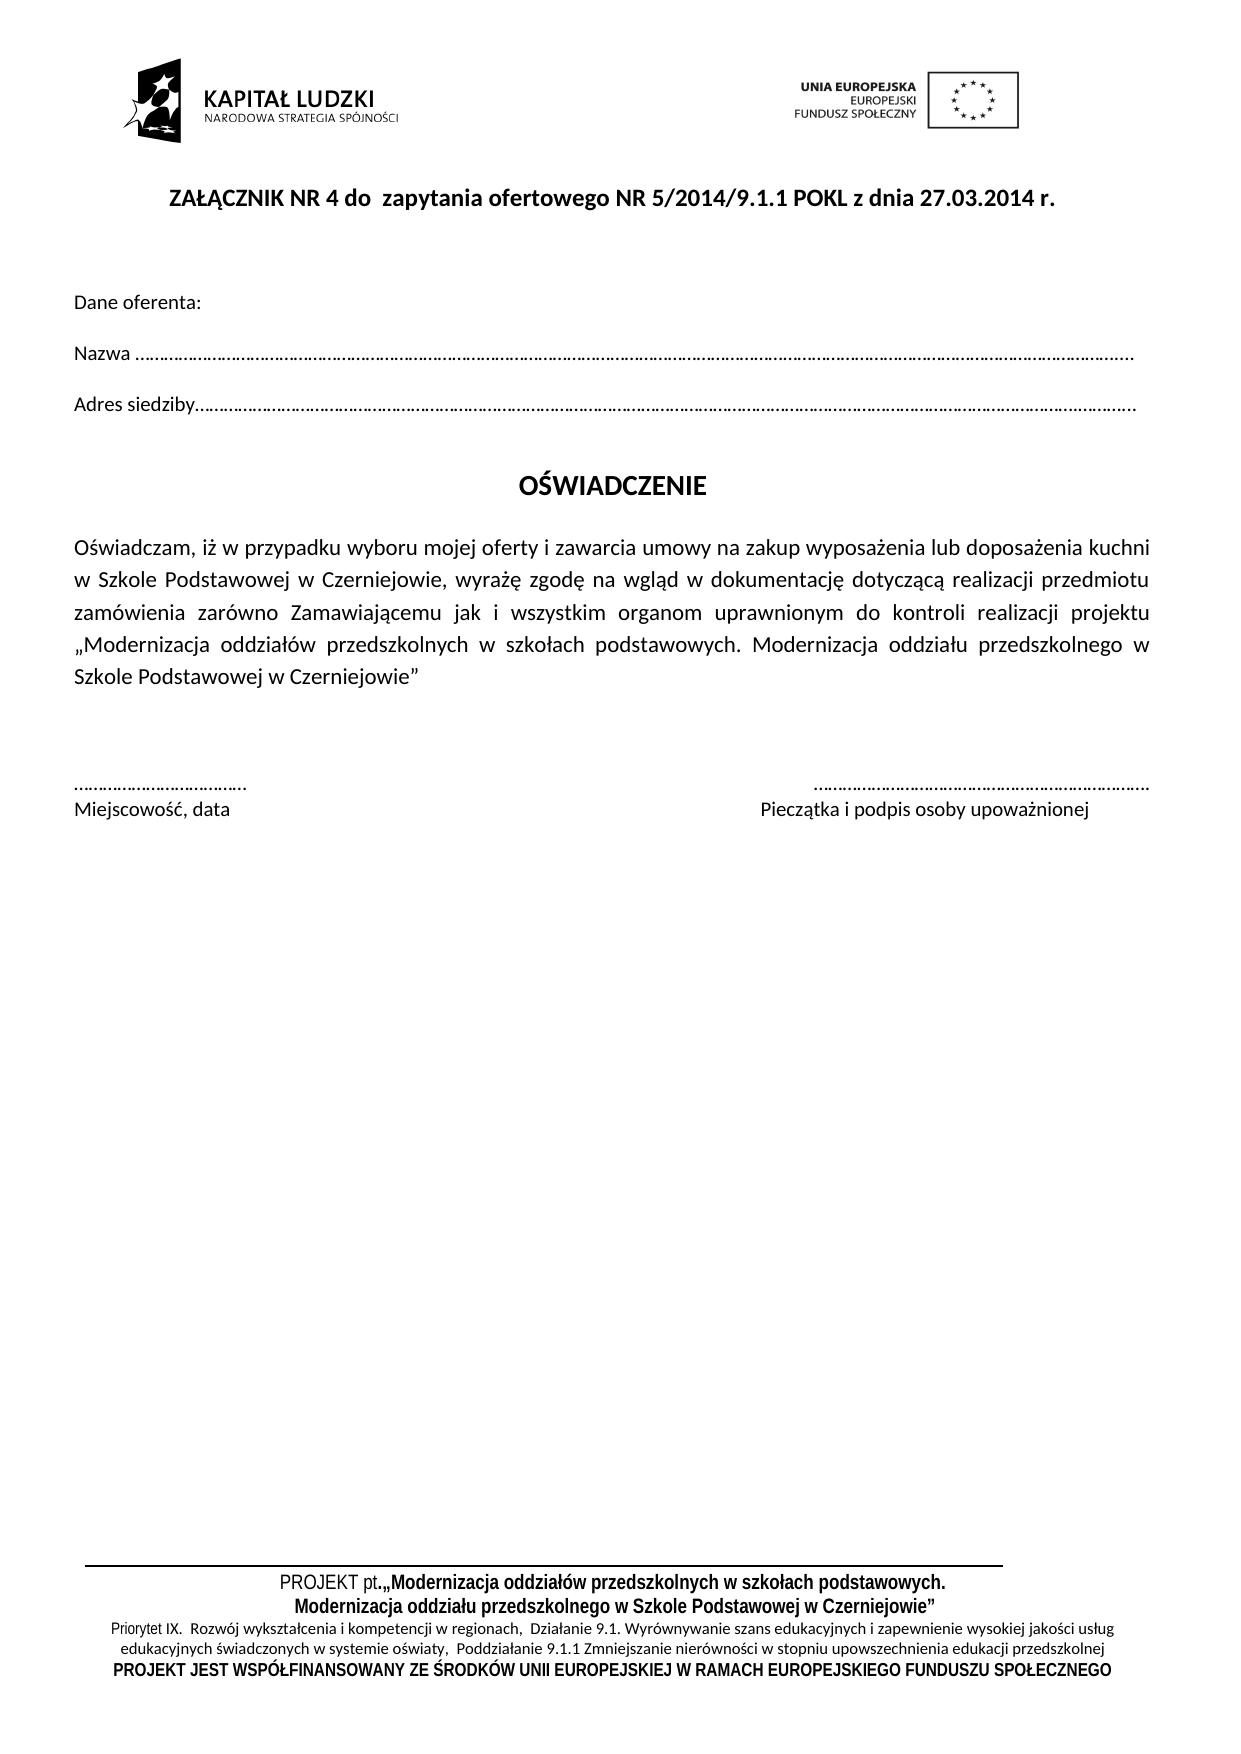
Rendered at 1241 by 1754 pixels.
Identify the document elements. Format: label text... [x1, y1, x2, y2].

text Adres siedziby………………………………………………………………………………………………………………………………………………………………….………... [74, 391, 1152, 416]
picture [776, 56, 1037, 144]
text Oświadczam, iż w przypadku wyboru mojej oferty i zawarcia umowy na zakup wyposażenia lub doposażenia kuchni w Szkole Podstawowej w Czerniejowie, wyrażę zgodę na wgląd w dokumentację dotyczącą realizacji przedmiotu zamówienia zarówno Zamawiającemu jak i wszystkim organom uprawnionym do kontroli realizacji projektu „Modernizacja oddziałów przedszkolnych w szkołach podstawowych. Modernizacja oddziału przedszkolnego w Szkole Podstawowej w Czerniejowie” [74, 533, 1152, 690]
text Nazwa …………………………………………………………………………………………………………………………………………………………………………………….... [74, 340, 1152, 366]
title ZAŁĄCZNIK NR 4 do zapytania ofertowego NR 5/2014/9.1.1 POKL z dnia 27.03.2014 r. [74, 183, 1152, 213]
text ……………………………… ……………………………………………………………. Miejscowość, data Pieczątka i podpis osoby upoważnionej [74, 771, 1152, 821]
picture [84, 16, 441, 183]
text Dane oferenta: [74, 289, 1152, 315]
text OŚWIADCZENIE [74, 467, 1152, 503]
